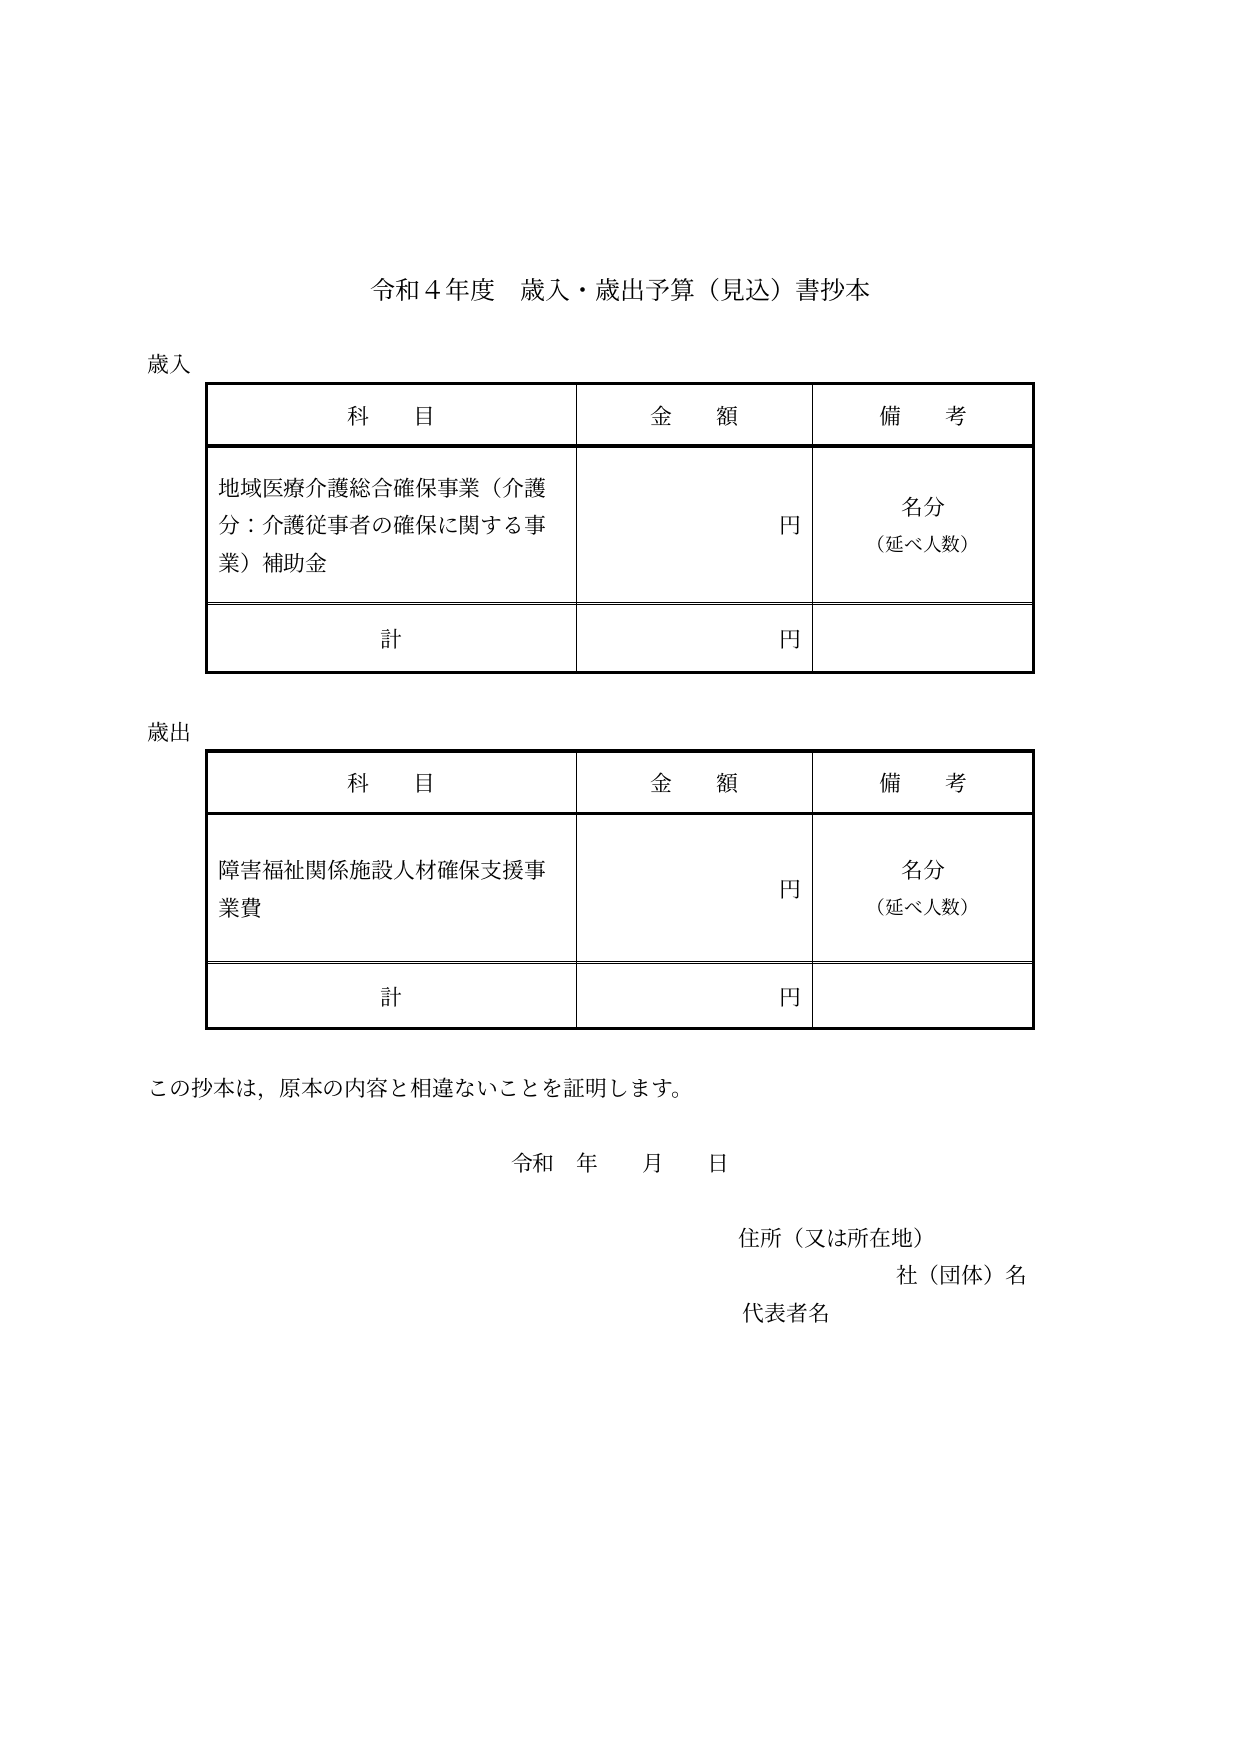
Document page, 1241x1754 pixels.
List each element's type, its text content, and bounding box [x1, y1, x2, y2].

table_header 備 考 [813, 753, 1032, 812]
table_header 金 額 [577, 385, 812, 444]
table_cell 地域医療介護総合確保事業（介護分：介護従事者の確保に関する事業）補助金 [208, 448, 576, 602]
table_cell [813, 964, 1032, 1027]
text 歳入 [148, 344, 1092, 382]
table_cell 円 [577, 964, 812, 1027]
text 令和４年度 歳入・歳出予算（見込）書抄本 [148, 269, 1092, 307]
table_header 科 目 [208, 385, 576, 444]
table_cell 計 [208, 605, 576, 671]
table_header 金 額 [577, 753, 812, 812]
table_cell 円 [577, 815, 812, 961]
table_cell 名分 （延べ人数） [813, 815, 1032, 961]
text 代表者名 [148, 1293, 917, 1330]
table_header 科 目 [208, 753, 576, 812]
text 歳出 [148, 712, 1092, 749]
text 社（団体）名 [148, 1255, 1027, 1293]
text 住所（又は所在地） [148, 1218, 1005, 1255]
table_cell 円 [577, 605, 812, 671]
table_cell 障害福祉関係施設人材確保支援事業費 [208, 815, 576, 961]
text この抄本は，原本の内容と相違ないことを証明します。 [148, 1068, 1092, 1105]
table_cell 名分 （延べ人数） [813, 448, 1032, 602]
table_cell 円 [577, 448, 812, 602]
table_cell [813, 605, 1032, 671]
table_cell 計 [208, 964, 576, 1027]
text 令和 年 月 日 [148, 1143, 1092, 1180]
table_header 備 考 [813, 385, 1032, 444]
